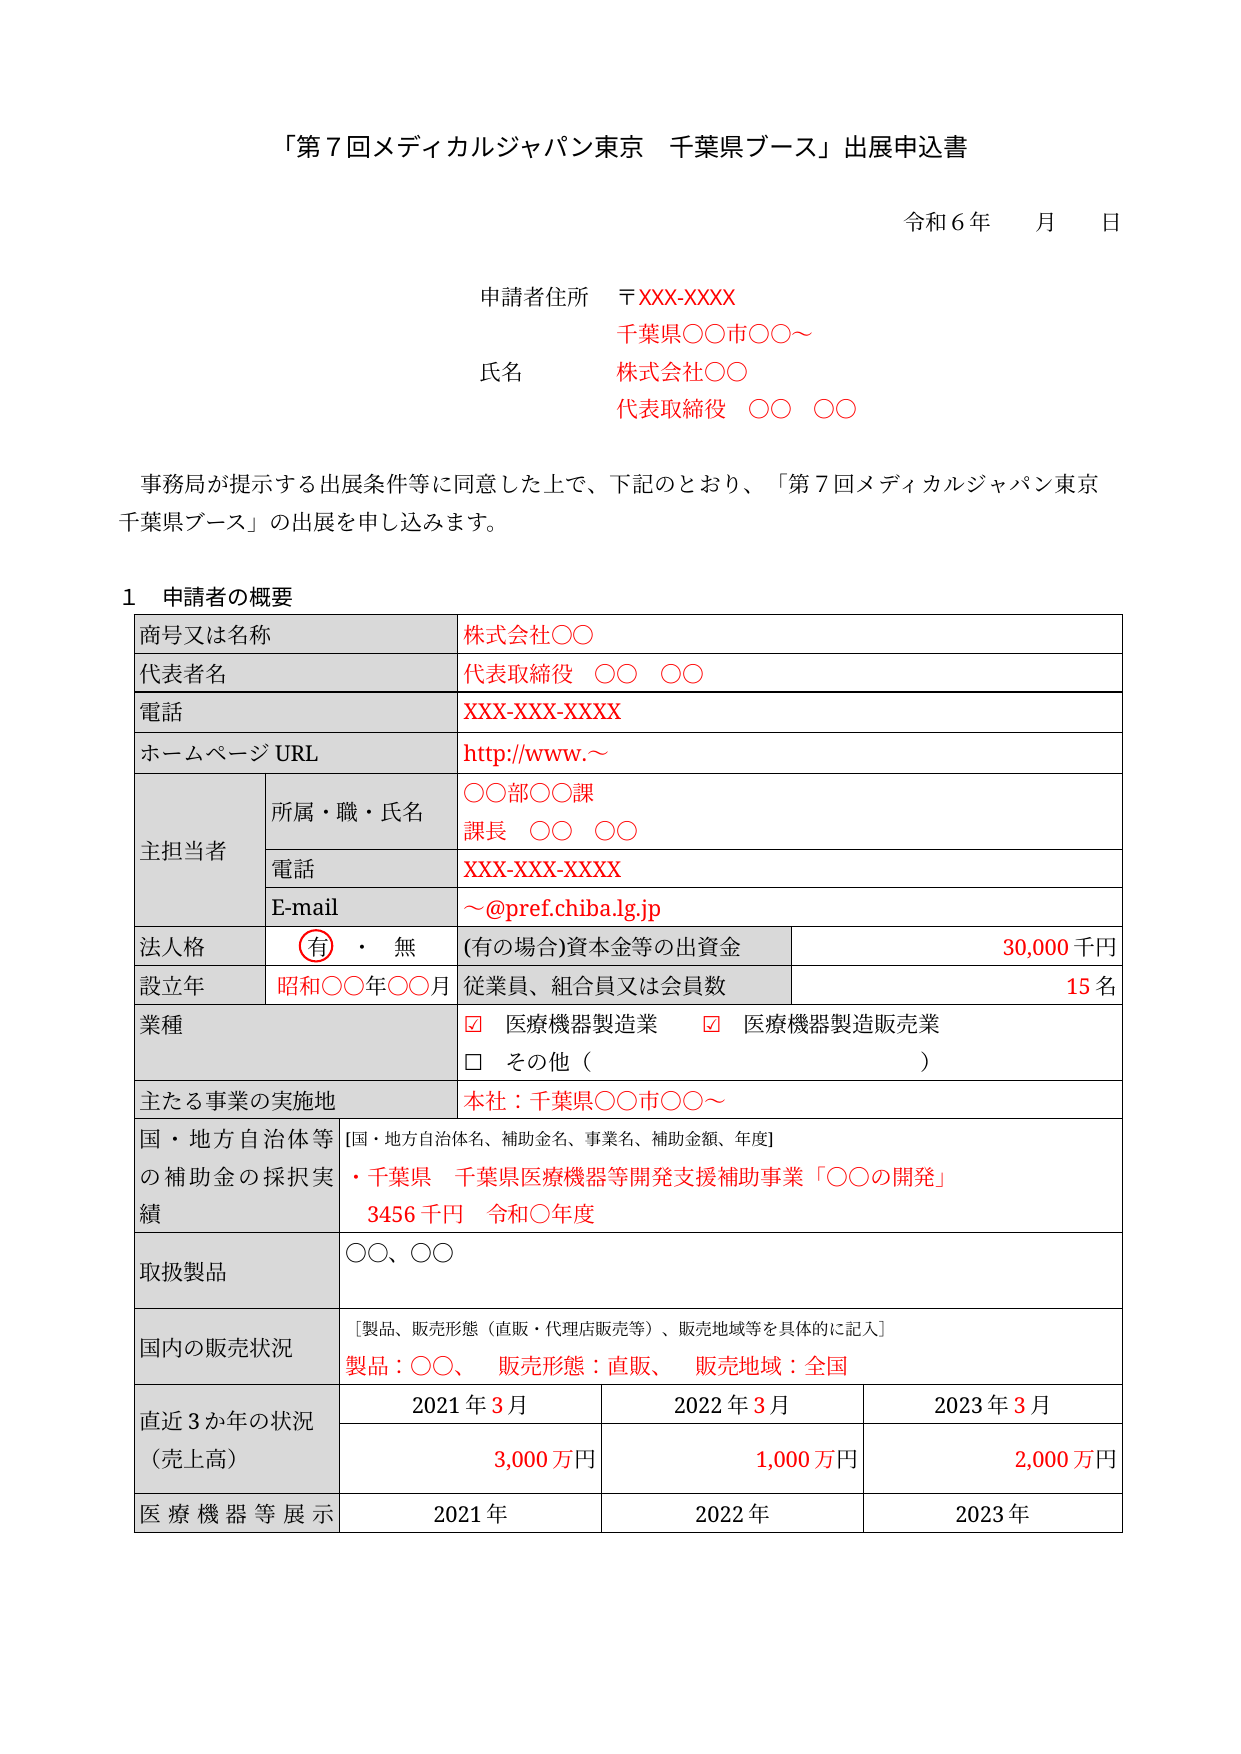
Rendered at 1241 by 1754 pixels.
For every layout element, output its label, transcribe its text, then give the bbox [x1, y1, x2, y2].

table_cell 30,000千円 [792, 927, 1122, 965]
table_cell 電話 [266, 850, 457, 887]
table_cell 1,000万円 [602, 1424, 863, 1493]
table_cell 本社：千葉県〇〇市〇○～ [458, 1081, 1122, 1118]
table_cell 〇○、〇〇 [340, 1233, 1122, 1308]
table_cell 2021年3月 [340, 1385, 601, 1422]
text １ 申請者の概要 [118, 577, 1122, 614]
table_cell 〇〇部〇〇課 課長 〇〇 〇〇 [458, 774, 1122, 849]
table_cell 15名 [792, 966, 1122, 1004]
table_cell 2022年3月 [602, 1385, 863, 1422]
table_cell 業種 [135, 1005, 457, 1080]
table_cell 昭和〇〇年〇〇月 [266, 966, 457, 1004]
table_cell 主たる事業の実施地 [135, 1081, 457, 1118]
table_header 申請者住所 [468, 277, 605, 352]
text 千葉県ブース」の出展を申し込みます。 [118, 502, 1122, 539]
table_cell 株式会社〇〇 代表取締役 〇〇 〇〇 [605, 352, 1122, 427]
table_cell 国内の販売状況 [135, 1309, 339, 1384]
table_cell 2023年3月 [864, 1385, 1122, 1422]
table_cell 2,000万円 [864, 1424, 1122, 1493]
table_cell 3,000万円 [340, 1424, 601, 1493]
table_cell 取扱製品 [135, 1233, 339, 1308]
text 「第７回メディカルジャパン東京 千葉県ブース」出展申込書 [118, 127, 1122, 164]
table_cell 従業員、組合員又は会員数 [458, 966, 791, 1004]
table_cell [135, 1494, 339, 1532]
table_cell 2022年 [602, 1494, 863, 1532]
table_cell 所属・職・氏名 [266, 774, 457, 849]
table_cell ［製品、販売形態（直販・代理店販売等）、販売地域等を具体的に記入］ 製品：〇〇、 販売形態：直販、 販売地域：全国 [340, 1309, 1122, 1384]
table_cell 2021年 [340, 1494, 601, 1532]
table_cell E-mail [266, 888, 457, 926]
table_header 〒XXX-XXXX 千葉県〇〇市〇○～ [605, 277, 1122, 352]
table_cell http://www.～ [458, 733, 1122, 773]
table_cell [国・地方自治体名、補助金名、事業名、補助金額、年度] ・千葉県 千葉県医療機器等開発支援補助事業「〇〇の開発」 3456千円 令和○年度 [340, 1119, 1122, 1232]
table_cell 国・地方自治体等の補助金の採択実績 [135, 1119, 339, 1232]
text 令和６年 月 日 [118, 202, 1122, 239]
table_cell 設立年 [135, 966, 265, 1004]
table_cell 直近3か年の状況 （売上高） [135, 1385, 339, 1493]
table_cell 電話 [135, 693, 457, 732]
table_cell 2023年 [864, 1494, 1122, 1532]
table_header 商号又は名称 [135, 615, 457, 653]
table_cell XXX-XXX-XXXX [458, 850, 1122, 887]
table_cell 氏名 [468, 352, 605, 427]
table_cell ☑ 医療機器製造業 ☑ 医療機器製造販売業 ☐ その他（ ） [458, 1005, 1122, 1080]
table_cell 主担当者 [135, 774, 265, 926]
table_cell 法人格 [135, 927, 265, 965]
table_cell ホームページURL [135, 733, 457, 773]
text 事務局が提示する出展条件等に同意した上で、下記のとおり、「第７回メディカルジャパン東京 [118, 464, 1122, 502]
table_cell 代表取締役 〇〇 〇〇 [458, 654, 1122, 691]
table_cell (有の場合)資本金等の出資金 [458, 927, 791, 965]
table_cell XXX-XXX-XXXX [458, 693, 1122, 732]
table_cell 代表者名 [135, 654, 457, 691]
table_cell 有 ・ 無 [266, 927, 457, 965]
table_header 株式会社〇〇 [458, 615, 1122, 653]
table_cell ～@pref.chiba.lg.jp [458, 888, 1122, 926]
